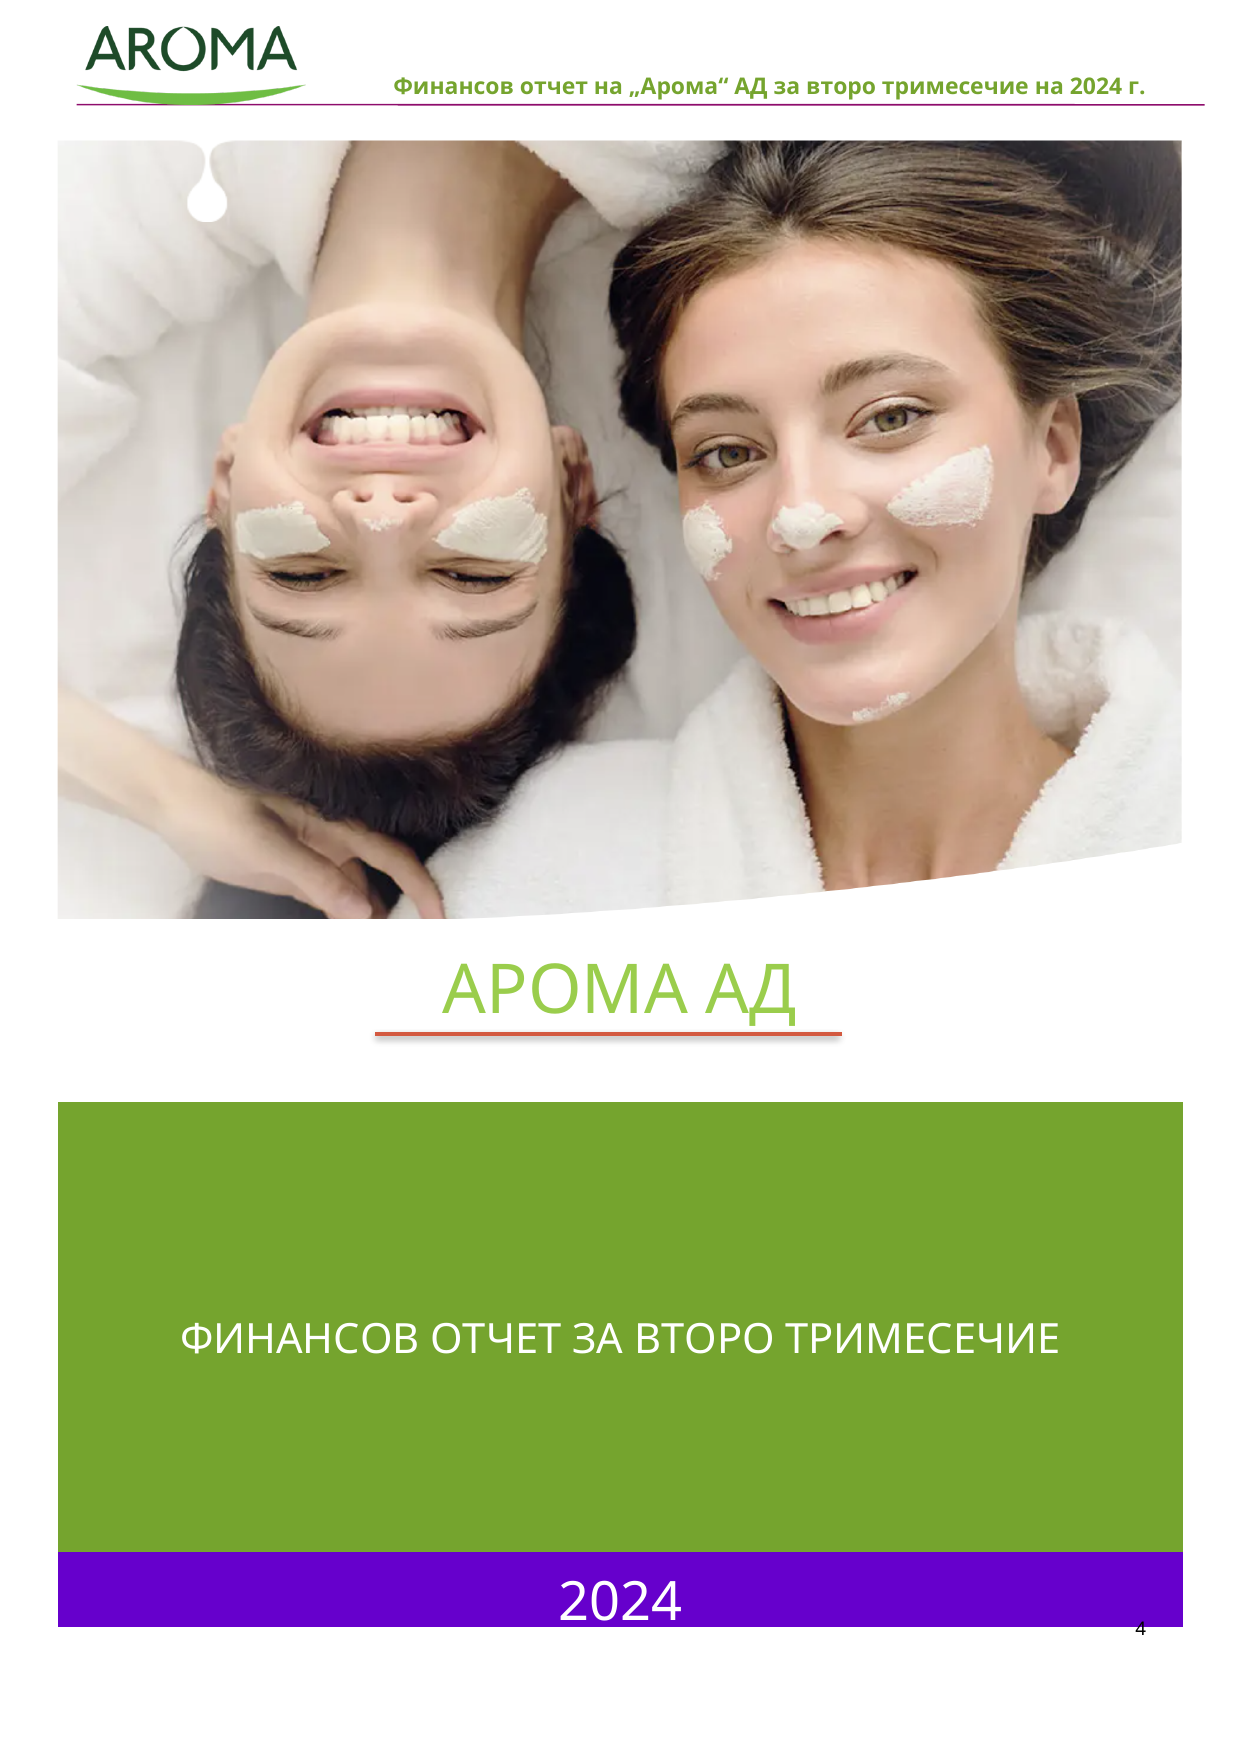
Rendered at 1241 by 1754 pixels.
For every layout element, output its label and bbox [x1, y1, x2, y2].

picture [76, 26, 306, 105]
picture [57, 139, 1182, 919]
